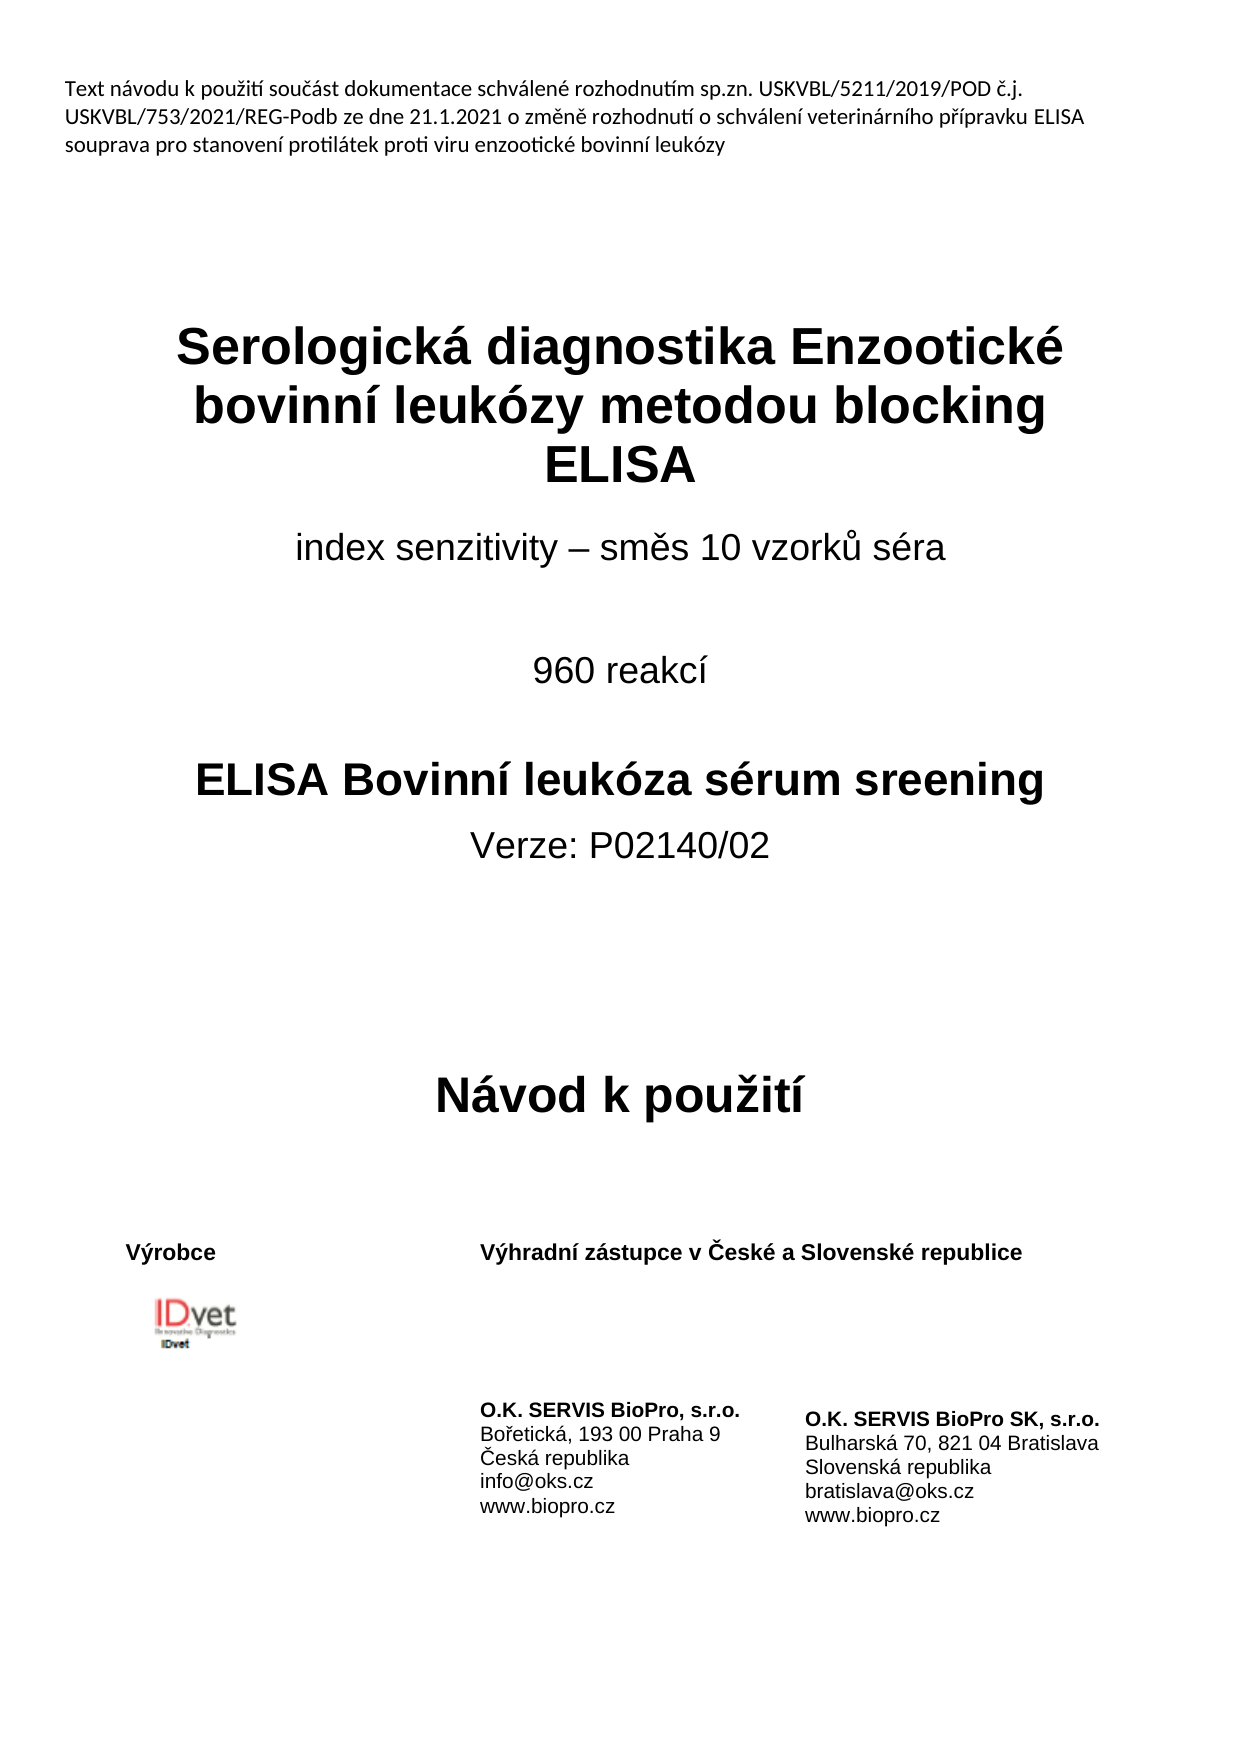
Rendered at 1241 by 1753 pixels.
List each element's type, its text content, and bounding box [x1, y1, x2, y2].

text Návod k použití [127, 1065, 1113, 1122]
text index senzitivity – směs 10 vzorků séra [127, 525, 1113, 568]
text O.K. SERVIS BioPro SK, s.r.o. Bulharská 70, 821 04 Bratislava Slovenská republika bratislava@oks.cz www.biopro.cz [805, 1407, 1108, 1527]
text 960 reakcí [127, 648, 1113, 691]
text O.K. SERVIS BioPro, s.r.o. Bořetická, 193 00 Praha 9 Česká republika info@oks.cz [480, 1397, 743, 1493]
text www.biopro.cz [480, 1493, 741, 1517]
text Serologická diagnostika Enzootické bovinní leukózy metodou blocking ELISA [128, 318, 1113, 494]
text ELISA Bovinní leukóza sérum sreening [127, 753, 1113, 806]
text Výrobce Výhradní zástupce v České a Slovenské republice [125, 1238, 1167, 1265]
text Verze: P02140/02 [127, 823, 1113, 866]
